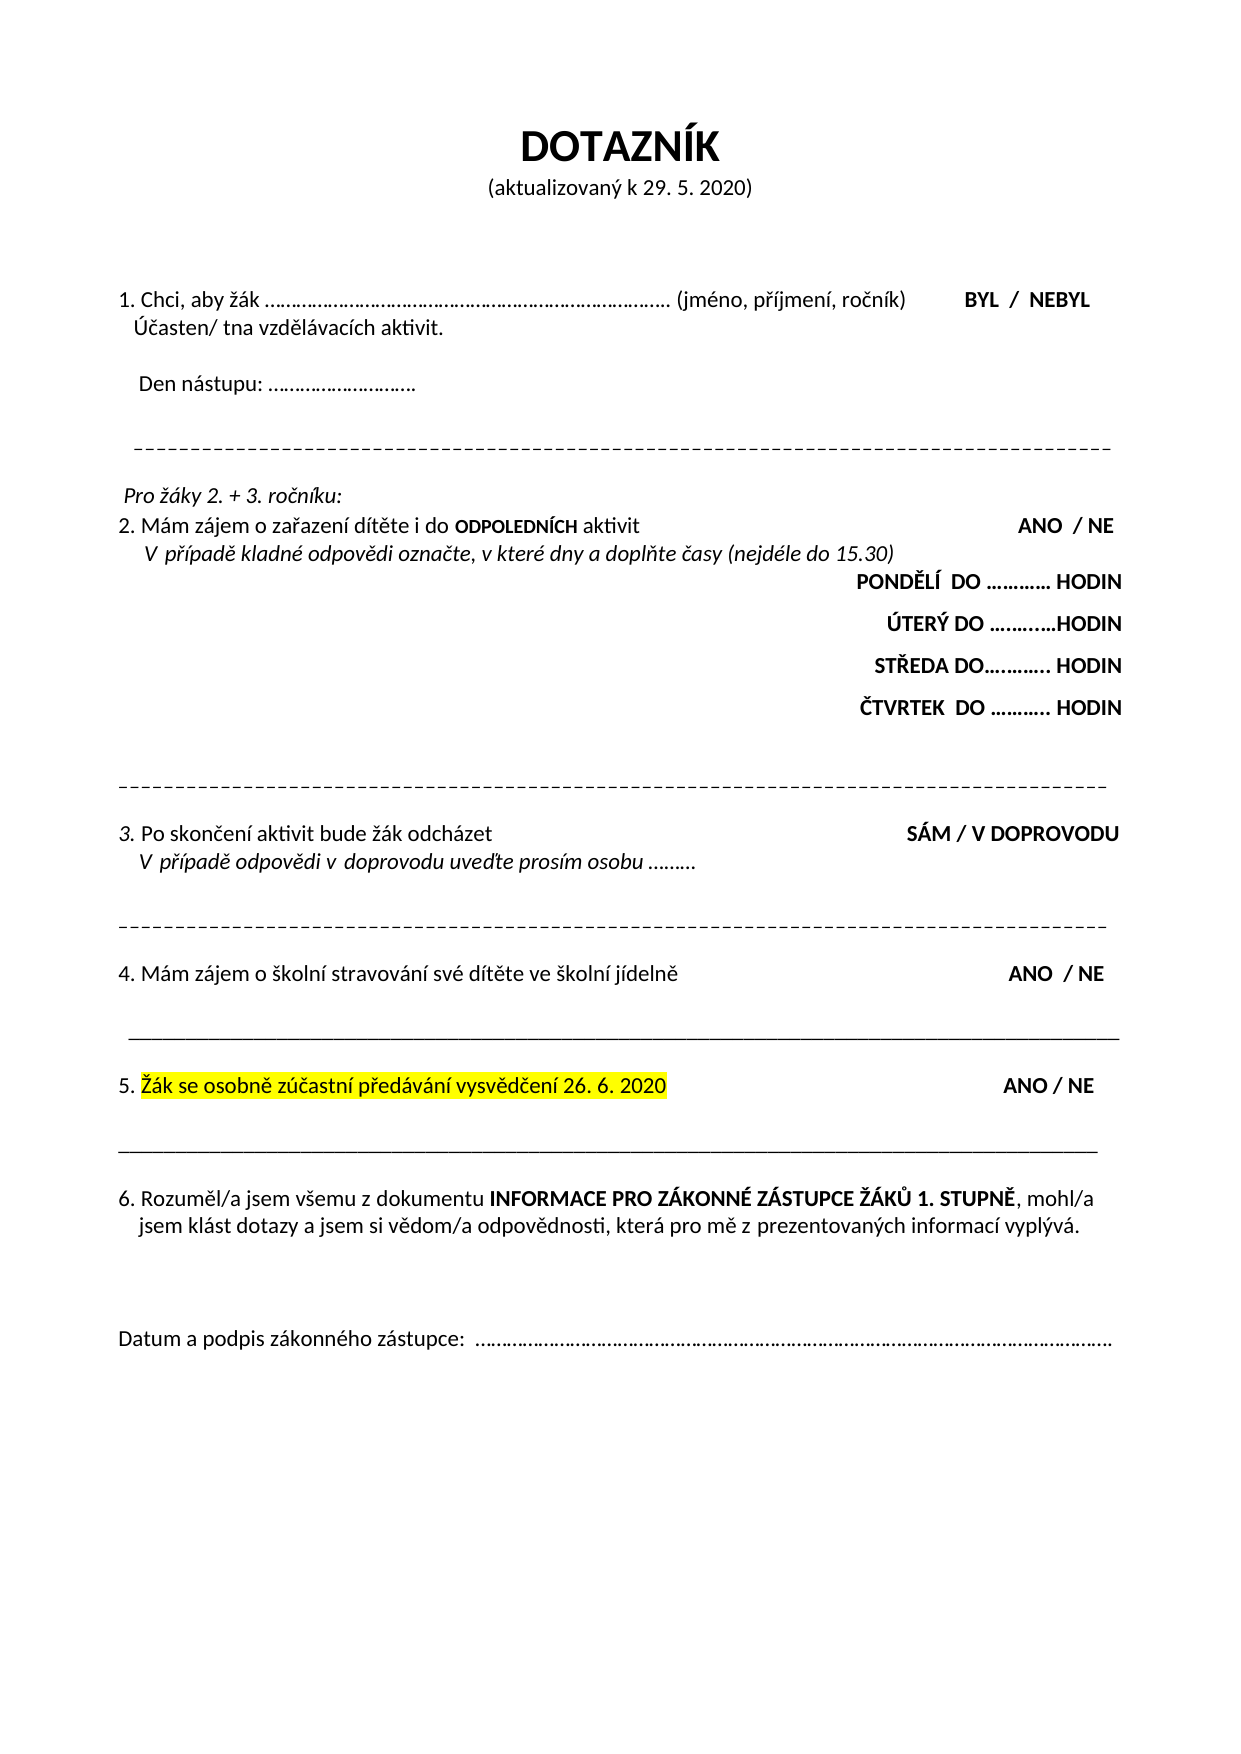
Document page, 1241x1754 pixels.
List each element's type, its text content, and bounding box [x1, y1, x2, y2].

list _______________________________________________________________________________________ [118, 735, 1122, 791]
list 2. Mám zájem o zařazení dítěte i do odpoledních aktivit ANO / NE [118, 509, 1122, 539]
text Datum a podpis zákonného zástupce: …………………………………………………………………………………………………………. [118, 1324, 1122, 1352]
list 3. Po skončení aktivit bude žák odcházet sám / v doprovodu [118, 819, 1122, 847]
text ______________________________________________________________________________________ [118, 1128, 1122, 1156]
list Účasten/ tna vzdělávacích aktivit. [118, 313, 1122, 341]
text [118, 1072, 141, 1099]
list Úterý do ….…..…hodin [118, 609, 1122, 637]
text DOTAZNÍK [118, 117, 1122, 173]
text jsem klást dotazy a jsem si vědom/a odpovědnosti, která pro mě z prezentovaných informací vyplývá. [118, 1212, 1122, 1240]
list Středa do….…….. hodin [118, 651, 1122, 679]
list Čtvrtek do ……….. hodin [118, 693, 1122, 721]
list V případě kladné odpovědi označte, v které dny a doplňte časy (nejdéle do 15.30) [118, 539, 1122, 567]
list _______________________________________________________________________________________ [118, 903, 1122, 931]
text (aktualizovaný k 29. 5. 2020) [118, 173, 1122, 201]
list V případě odpovědi v doprovodu uveďte prosím osobu ……… [118, 847, 1122, 875]
list Den nástupu: ………………………. [118, 369, 1122, 397]
text ______________________________________________________________________________________ [118, 425, 1122, 453]
list Pro žáky 2. + 3. ročníku: [118, 481, 1122, 509]
list 1. Chci, aby žák ………………………………………………………………….. (jméno, příjmení, ročník) BYL / NEBYL [118, 285, 1122, 313]
list Pondělí do ………… hodin [118, 567, 1122, 595]
text 5. Žák se osobně zúčastní předávání vysvědčení 26. 6. 2020 ano / ne [667, 1072, 1122, 1099]
text 6. Rozuměl/a jsem všemu z dokumentu INFORMACE PRO ZÁKONNÉ ZÁSTUPCE ŽÁKŮ 1. STUPNĚ, mohl/a [118, 1184, 1122, 1212]
text _______________________________________________________________________________________ [118, 1016, 1122, 1043]
list 4. Mám zájem o školní stravování své dítěte ve školní jídelně ANO / NE [118, 959, 1122, 987]
